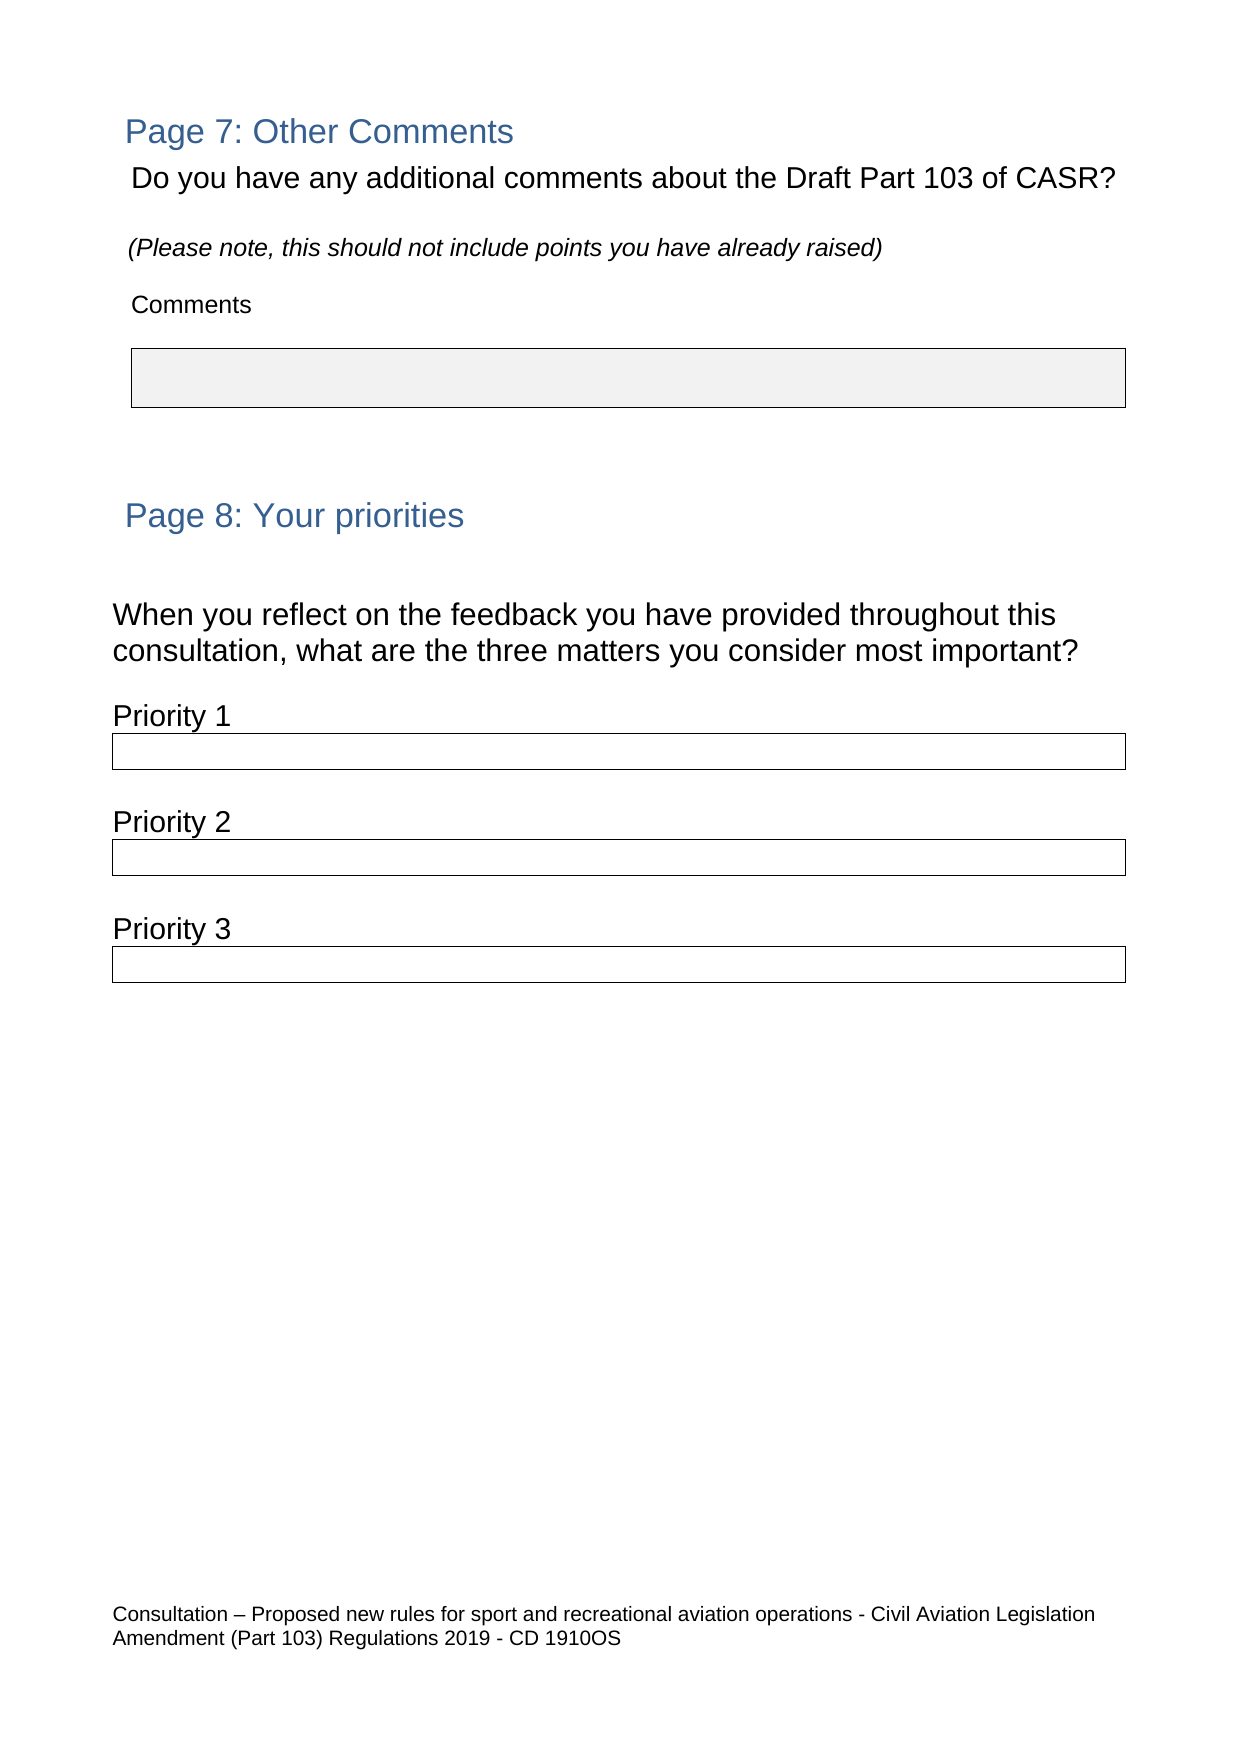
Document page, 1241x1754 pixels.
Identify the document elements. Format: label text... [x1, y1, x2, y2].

table_header [113, 734, 1125, 769]
table_header [113, 840, 1125, 875]
text Priority 2 [112, 804, 1126, 839]
text (Please note, this should not include points you have already raised) [128, 233, 1126, 262]
text Priority 1 [112, 698, 1126, 733]
text When you reflect on the feedback you have provided throughout this consultation, what are the three matters you consider most important? [112, 596, 1126, 668]
subtitle Page 7: Other Comments [124, 111, 1126, 151]
subtitle Page 8: Your priorities [124, 496, 1126, 535]
subtitle Do you have any additional comments about the Draft Part 103 of CASR? [131, 160, 1126, 195]
text Priority 3 [112, 911, 1126, 946]
table_header [113, 947, 1125, 982]
text Comments [131, 291, 1126, 319]
table_header [132, 349, 1125, 407]
